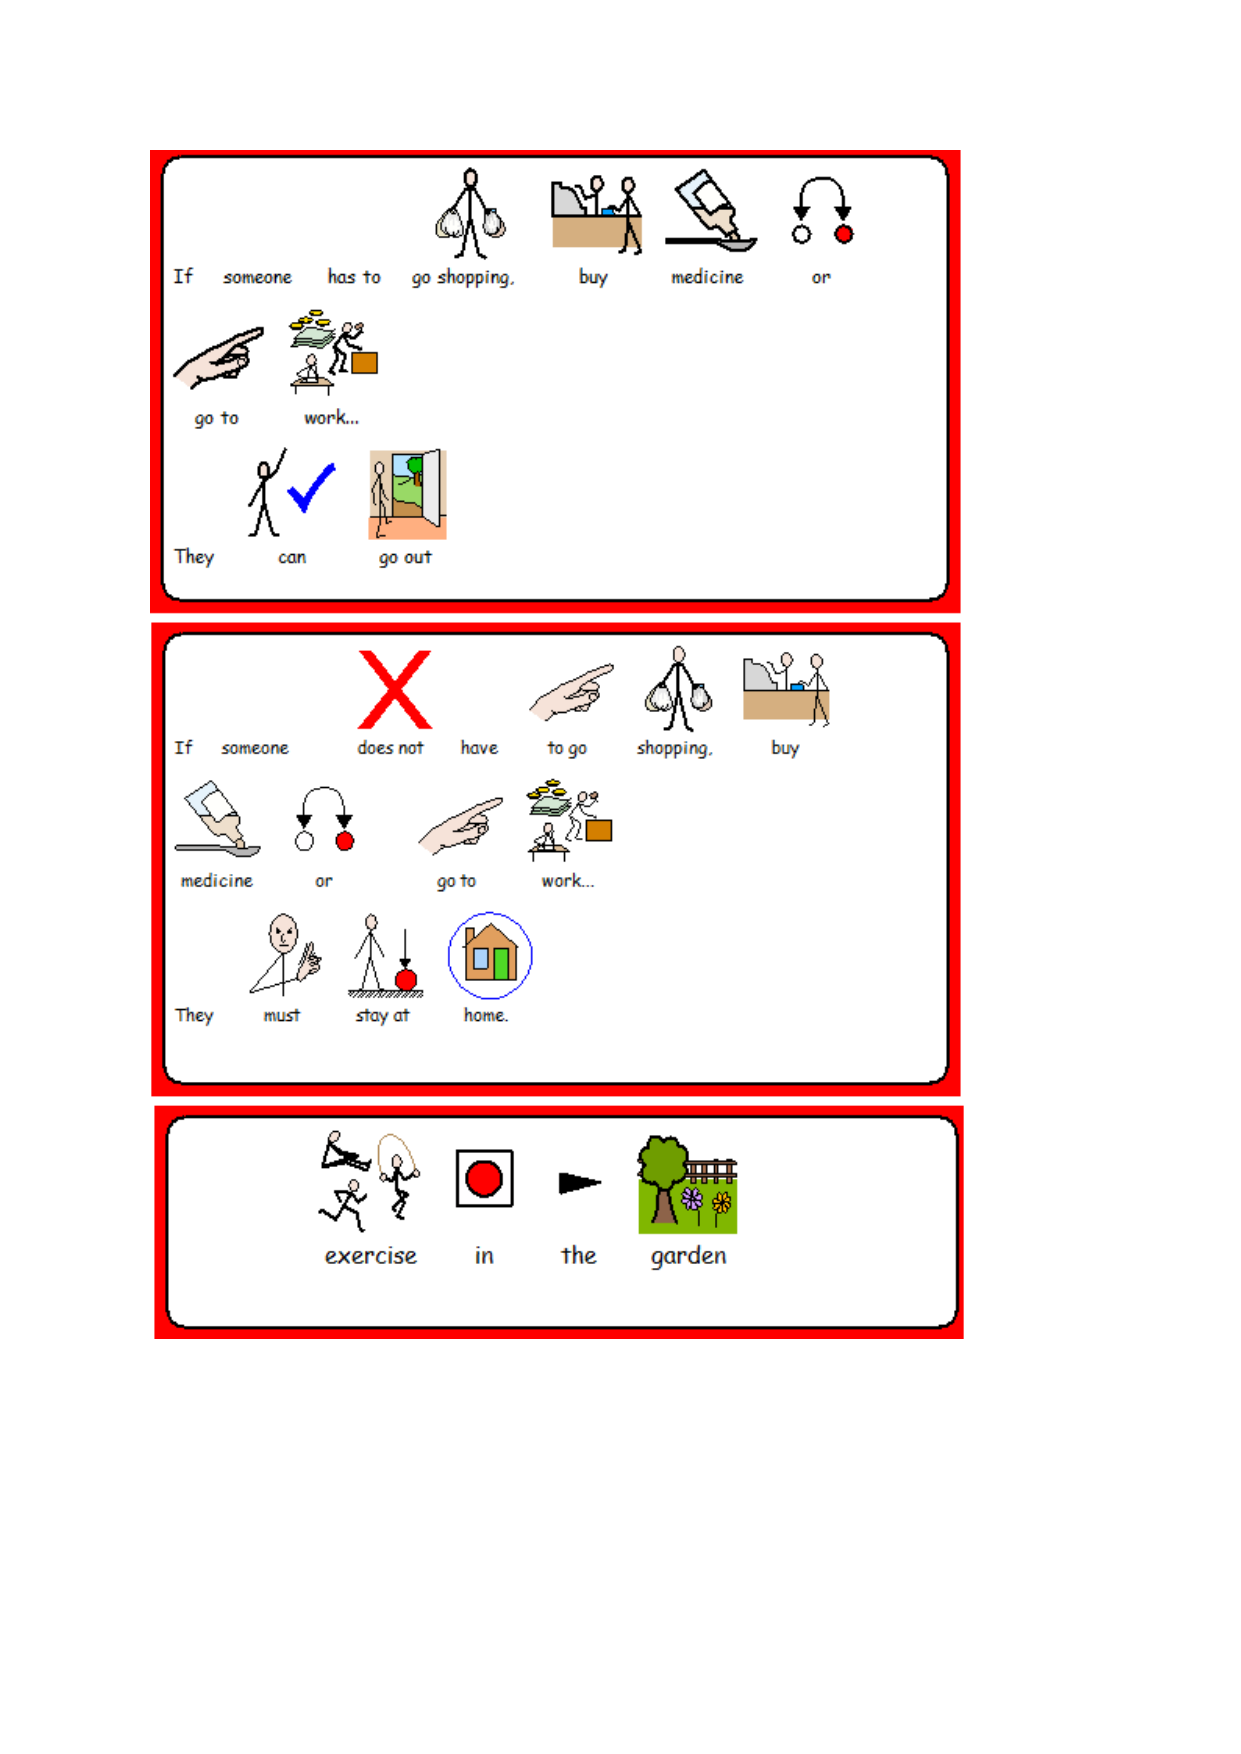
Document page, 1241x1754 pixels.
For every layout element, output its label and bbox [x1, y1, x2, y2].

picture [150, 150, 964, 1339]
